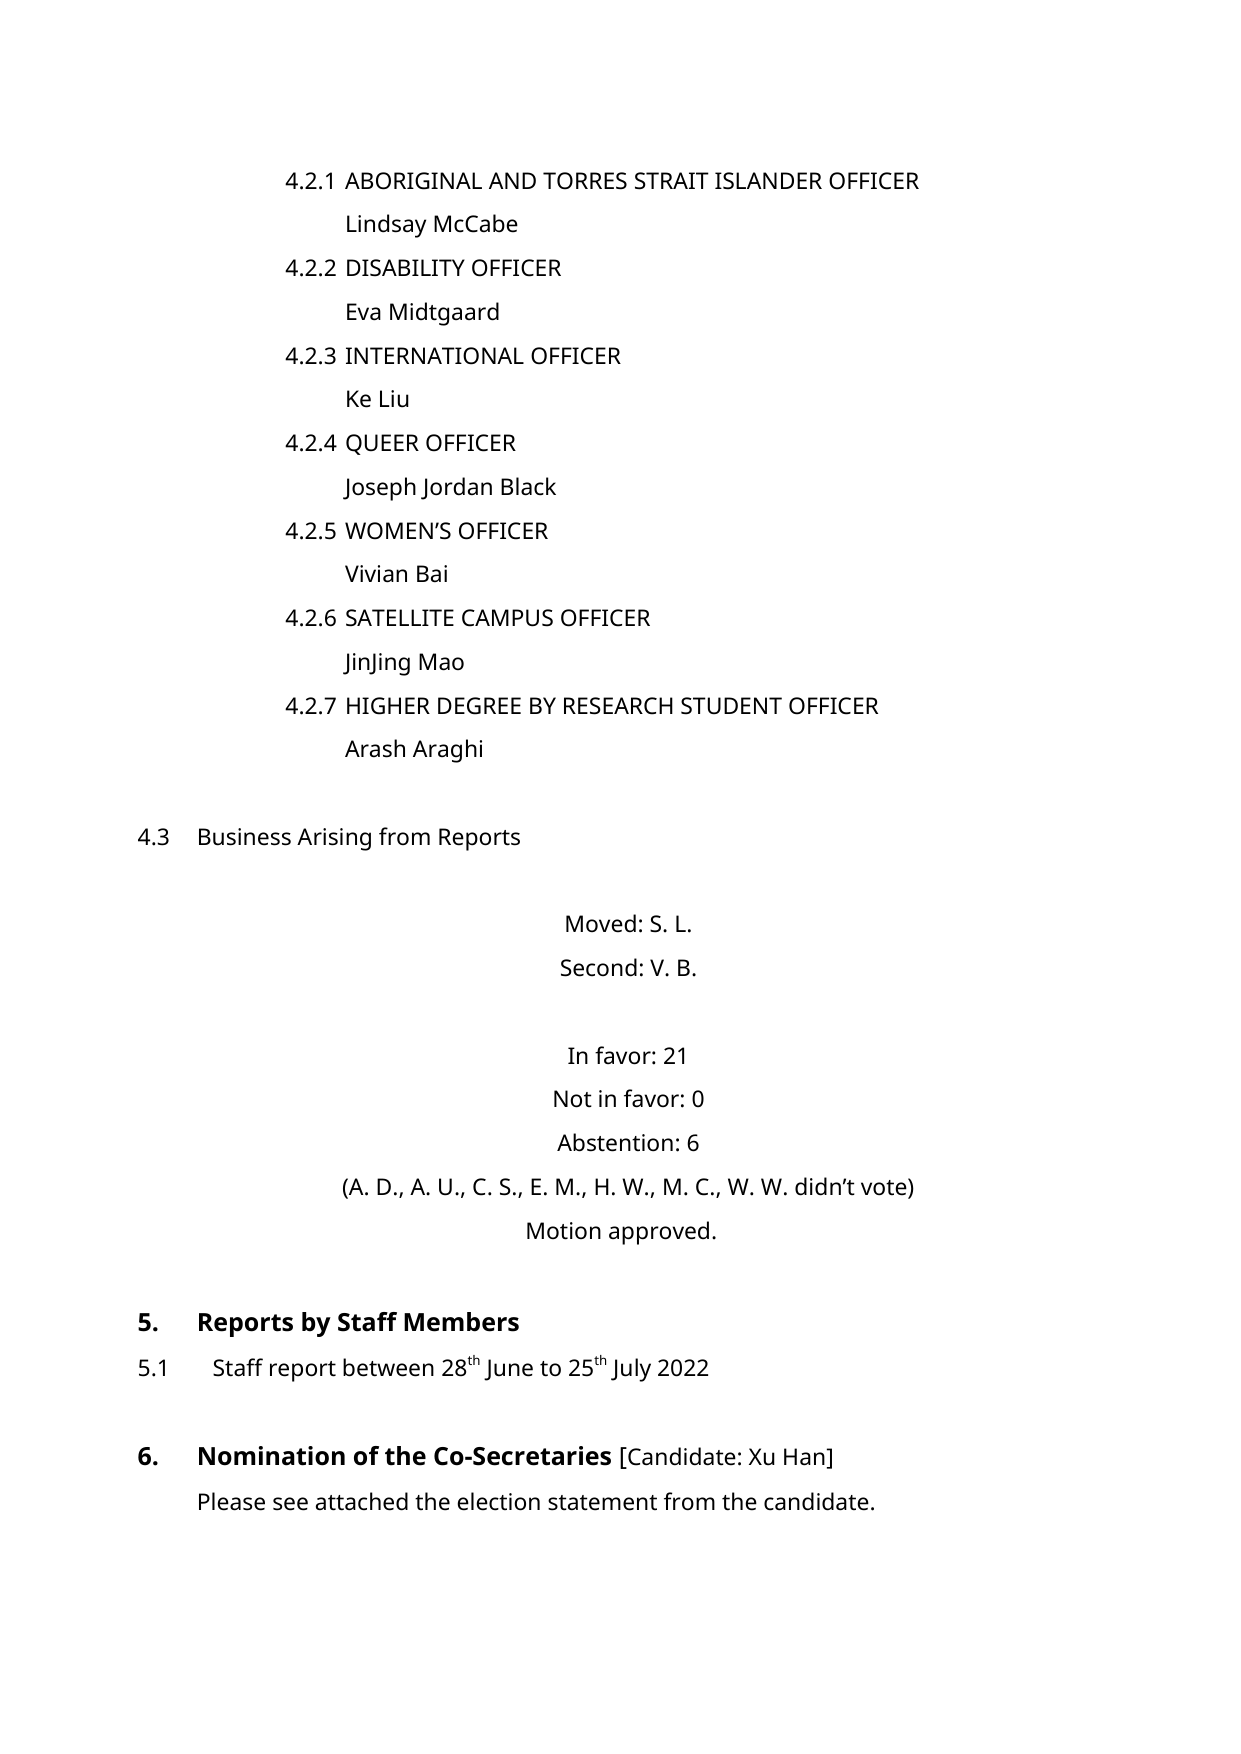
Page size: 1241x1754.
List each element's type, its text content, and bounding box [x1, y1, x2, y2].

subtitle Abstention: 6 [152, 1127, 1105, 1158]
list JinJing Mao [345, 646, 1105, 677]
list Ke Liu [345, 383, 1105, 414]
list Eva Midtgaard [345, 296, 1105, 327]
list DISABILITY OFFICER [285, 252, 1105, 283]
list WOMEN’S OFFICER [285, 514, 1105, 546]
subtitle Not in favor: 0 [152, 1083, 1105, 1114]
list Vivian Bai [345, 558, 1105, 589]
list QUEER OFFICER [285, 427, 1105, 458]
list Joseph Jordan Black [345, 471, 1105, 502]
list SATELLITE CAMPUS OFFICER [285, 602, 1105, 633]
subtitle (A. D., A. U., C. S., E. M., H. W., M. C., W. W. didn’t vote) [152, 1171, 1105, 1202]
subtitle Staff report between 28th June to 25th July 2022 [137, 1351, 1105, 1383]
list Arash Araghi [345, 733, 1105, 764]
subtitle Nomination of the Co-Secretaries [Candidate: Xu Han] [137, 1439, 1105, 1473]
subtitle Reports by Staff Members [137, 1305, 1105, 1339]
subtitle Business Arising from Reports [137, 821, 1105, 852]
subtitle Moved: S. L. [152, 908, 1105, 939]
text Lindsay McCabe [345, 208, 1105, 239]
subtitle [137, 1486, 1105, 1517]
subtitle Motion approved. [137, 1214, 1105, 1246]
list ABORIGINAL AND TORRES STRAIT ISLANDER OFFICER [285, 164, 1105, 196]
list HIGHER DEGREE BY RESEARCH STUDENT OFFICER [285, 689, 1105, 721]
subtitle In favor: 21 [152, 1039, 1105, 1071]
subtitle Second: V. B. [152, 952, 1105, 983]
list INTERNATIONAL OFFICER [285, 339, 1105, 371]
